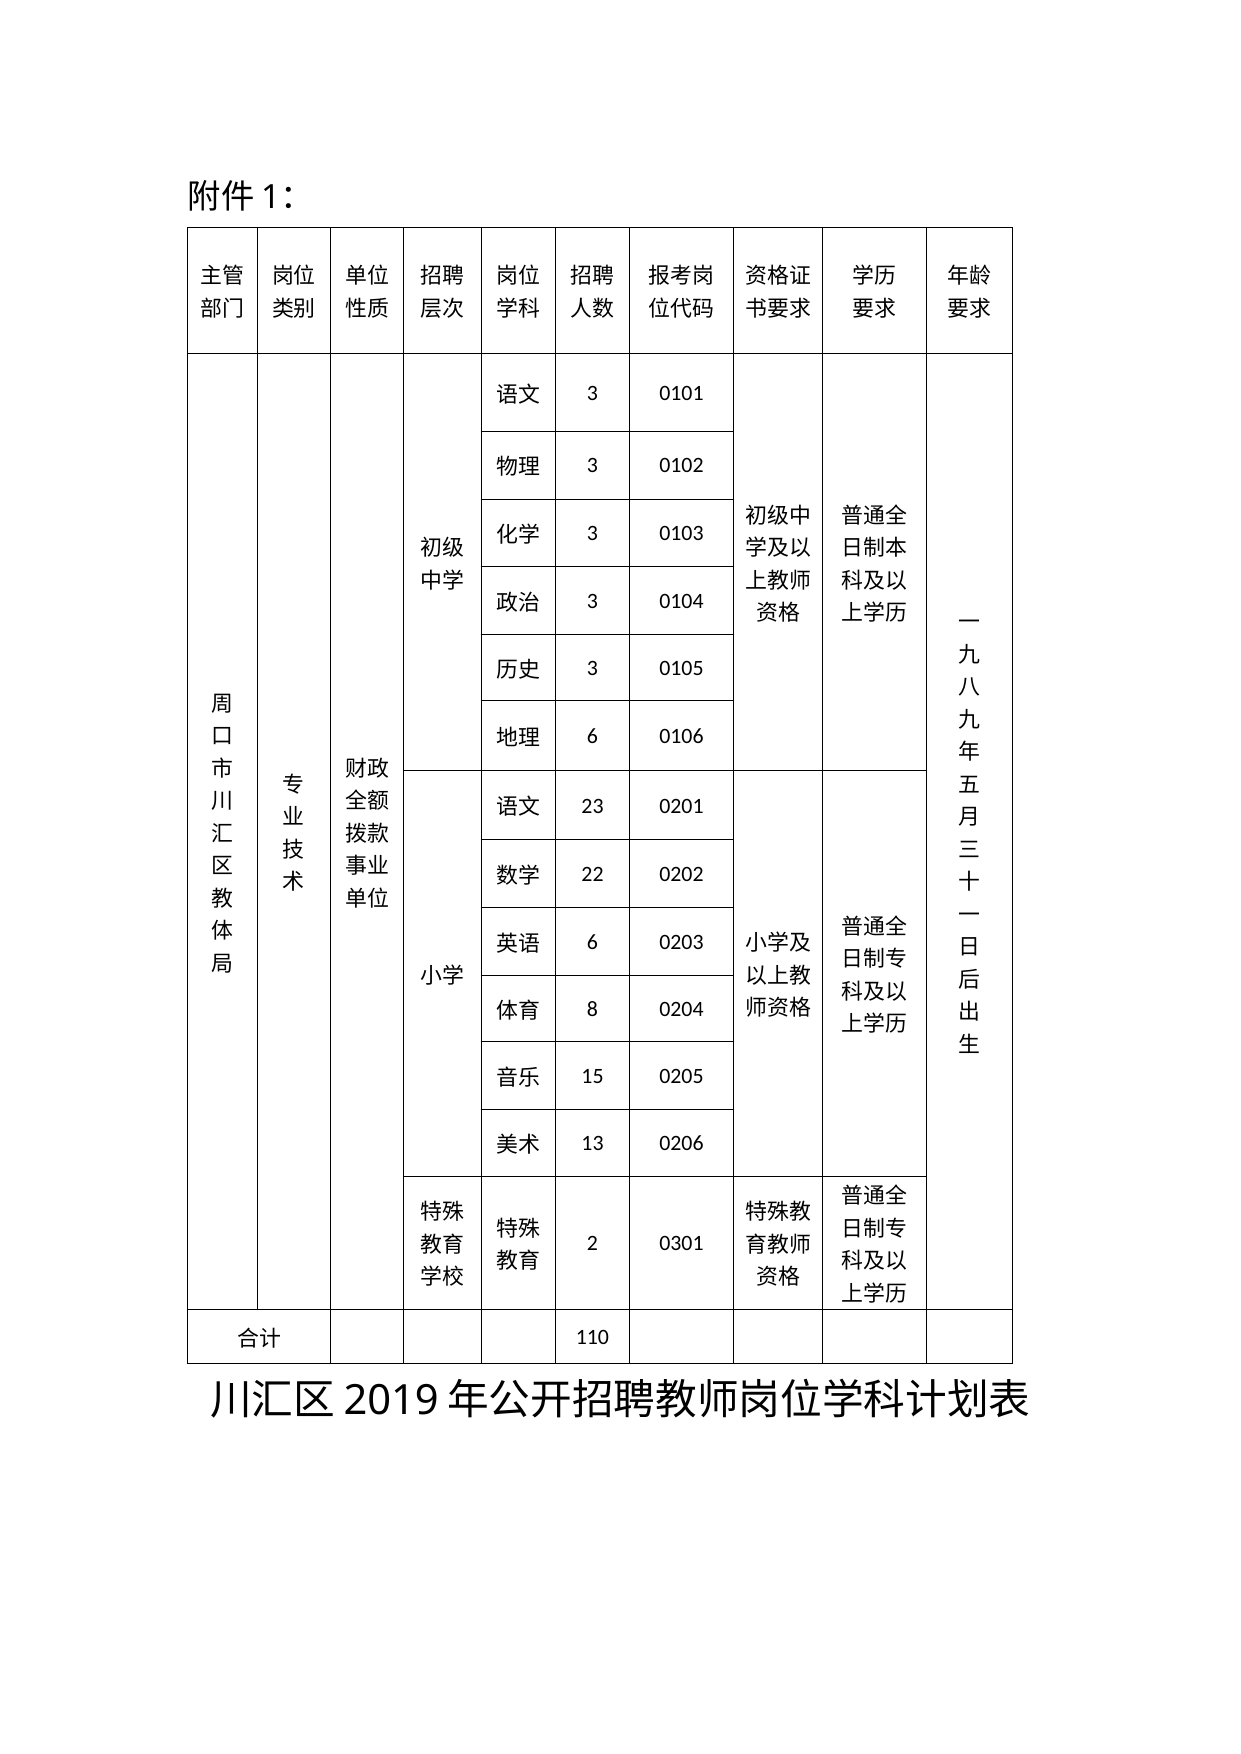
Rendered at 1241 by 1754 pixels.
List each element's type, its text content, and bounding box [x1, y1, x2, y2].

table_cell 0203 [630, 908, 733, 974]
table_cell 8 [556, 976, 629, 1041]
table_cell 财政全额拨款事业单位 [331, 354, 403, 1309]
table_cell 0301 [630, 1177, 733, 1309]
table_header 学历 要求 [823, 228, 926, 353]
table_cell 历史 [482, 635, 555, 700]
table_cell [630, 1310, 733, 1363]
table_cell 初级中学及以上教师资格 [734, 354, 822, 770]
table_cell 3 [556, 432, 629, 498]
table_cell [404, 1310, 481, 1363]
table_cell 特殊教育 [482, 1177, 555, 1309]
table_cell 语文 [482, 771, 555, 839]
table_cell 3 [556, 635, 629, 700]
table_header 岗位类别 [258, 228, 330, 353]
text 川汇区2019年公开招聘教师岗位学科计划表 [187, 1364, 1053, 1429]
table_cell 0205 [630, 1042, 733, 1109]
table_cell [927, 1310, 1012, 1363]
table_header 招聘层次 [404, 228, 481, 353]
table_header 招聘人数 [556, 228, 629, 353]
table_header 年龄要求 [927, 228, 1012, 353]
table_cell 初级中学 [404, 354, 481, 770]
table_cell 物理 [482, 432, 555, 498]
table_cell 特殊教育学校 [404, 1177, 481, 1309]
table_cell 0101 [630, 354, 733, 431]
table_header 资格证书要求 [734, 228, 822, 353]
table_cell 23 [556, 771, 629, 839]
table_header 报考岗位代码 [630, 228, 733, 353]
table_cell 0106 [630, 701, 733, 770]
text 附件1： [187, 162, 1053, 227]
table_cell [823, 1310, 926, 1363]
table_cell 普通全日制本科及以上学历 [823, 354, 926, 770]
table_cell 0201 [630, 771, 733, 839]
table_cell [331, 1310, 403, 1363]
table_cell 地理 [482, 701, 555, 770]
table_header 岗位学科 [482, 228, 555, 353]
table_cell 合计 [188, 1310, 330, 1363]
table_header 主管部门 [188, 228, 257, 353]
table_cell 0103 [630, 500, 733, 566]
table_cell 数学 [482, 840, 555, 907]
table_cell 政治 [482, 567, 555, 634]
table_cell 13 [556, 1110, 629, 1176]
table_cell 一 九 八 九 年 五 月 三 十 一 日 后 出 生 [927, 354, 1012, 1309]
table_cell [482, 1310, 555, 1363]
table_cell 0104 [630, 567, 733, 634]
table_cell 22 [556, 840, 629, 907]
table_cell 专 业 技 术 [258, 354, 330, 1309]
table_cell 0204 [630, 976, 733, 1041]
table_cell 0102 [630, 432, 733, 498]
table_cell 0202 [630, 840, 733, 907]
table_cell 美术 [482, 1110, 555, 1176]
table_cell 3 [556, 500, 629, 566]
table_cell 3 [556, 354, 629, 431]
table_cell 特殊教育教师资格 [734, 1177, 822, 1309]
table_cell 普通全日制专科及以上学历 [823, 771, 926, 1176]
table_cell 周 口 市 川 汇 区 教 体 局 [188, 354, 257, 1309]
table_cell 小学 [404, 771, 481, 1176]
table_cell 体育 [482, 976, 555, 1041]
table_cell 0206 [630, 1110, 733, 1176]
table_cell 化学 [482, 500, 555, 566]
table_cell 6 [556, 908, 629, 974]
table_cell 普通全日制专科及以上学历 [823, 1177, 926, 1309]
table_cell 3 [556, 567, 629, 634]
table_cell [734, 1310, 822, 1363]
table_cell 110 [556, 1310, 629, 1363]
table_cell 小学及以上教师资格 [734, 771, 822, 1176]
table_header 单位性质 [331, 228, 403, 353]
table_cell 6 [556, 701, 629, 770]
table_cell 15 [556, 1042, 629, 1109]
table_cell 2 [556, 1177, 629, 1309]
table_cell 语文 [482, 354, 555, 431]
table_cell 音乐 [482, 1042, 555, 1109]
table_cell 英语 [482, 908, 555, 974]
table_cell 0105 [630, 635, 733, 700]
